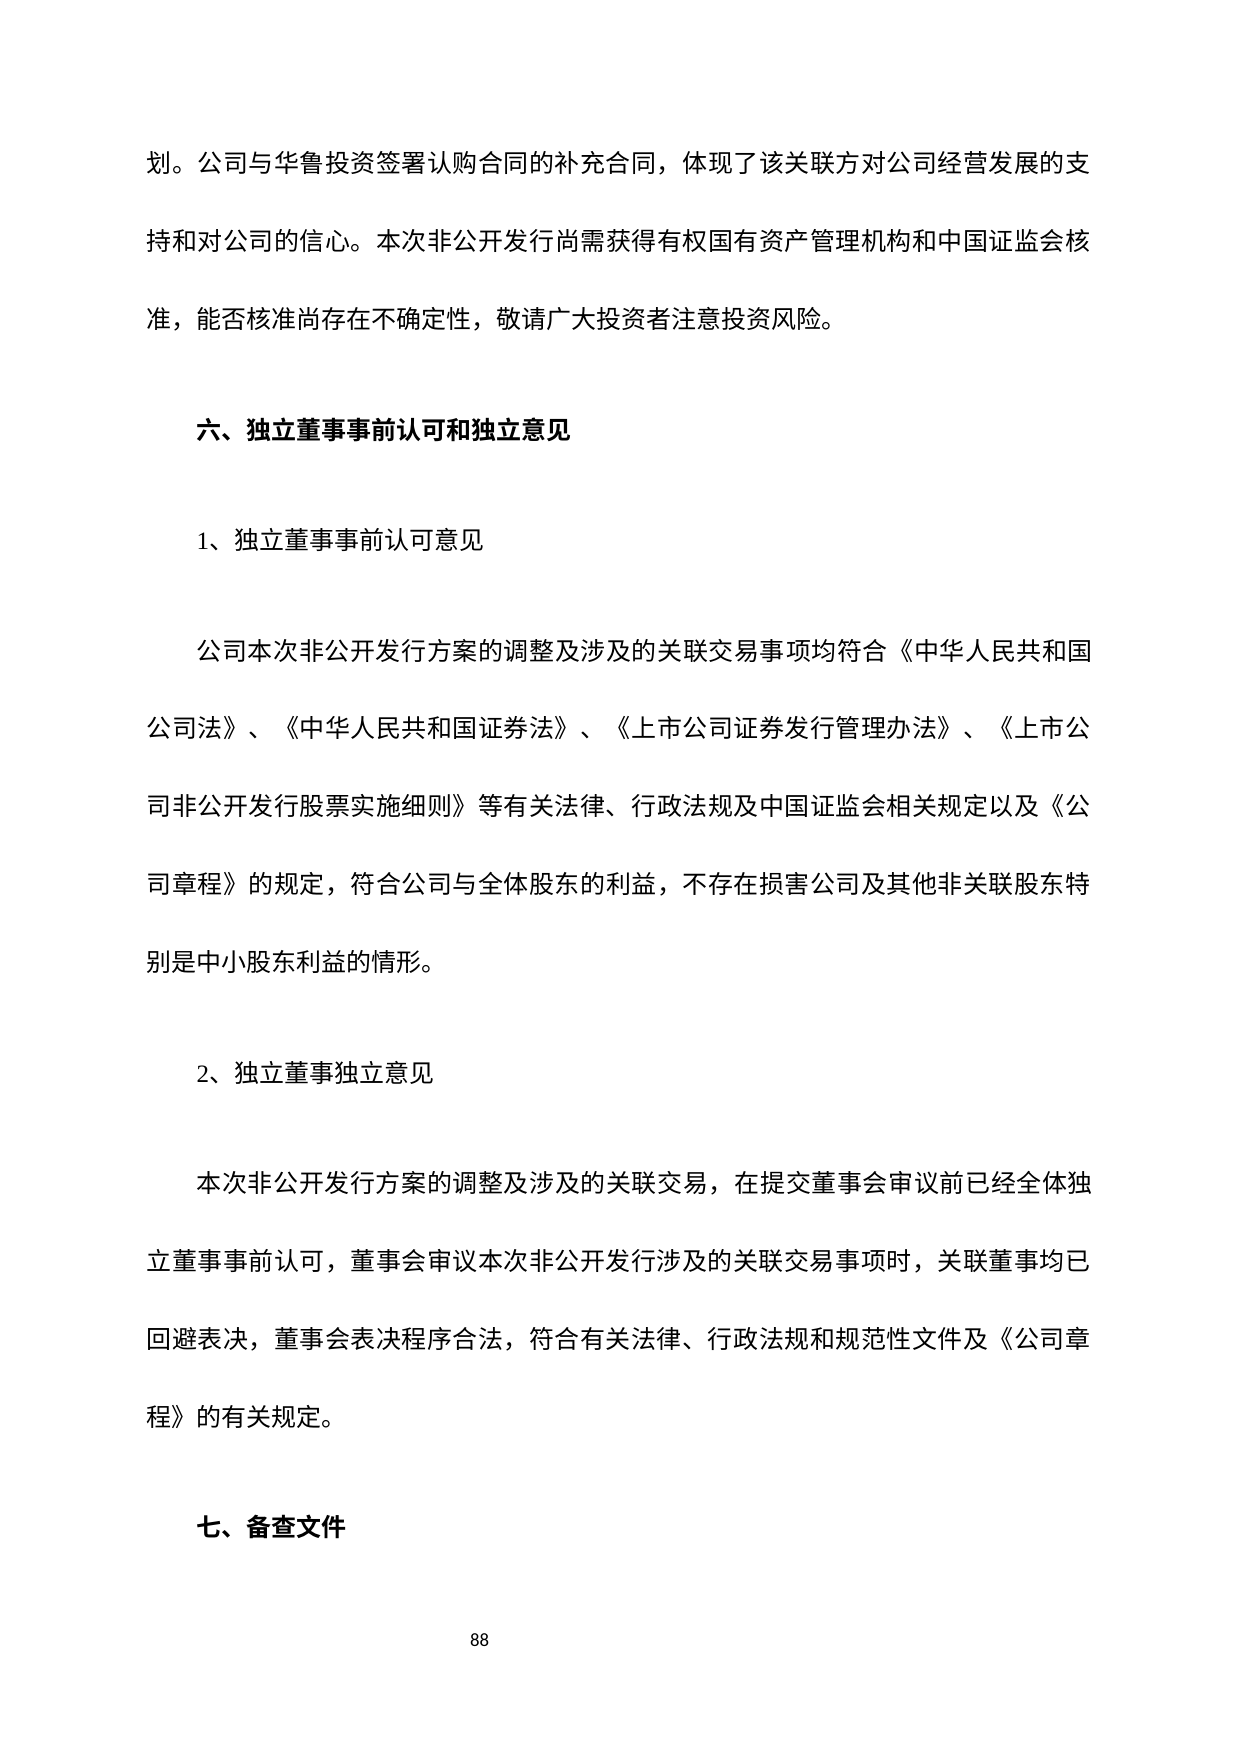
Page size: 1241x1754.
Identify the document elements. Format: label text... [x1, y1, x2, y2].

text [146, 129, 1094, 350]
text 2、独立董事独立意见 [146, 1039, 1094, 1104]
text 六、独立董事事前认可和独立意见 [146, 396, 1094, 461]
text 本次非公开发行方案的调整及涉及的关联交易，在提交董事会审议前已经全体独立董事事前认可，董事会审议本次非公开发行涉及的关联交易事项时，关联董事均已回避表决，董事会表决程序合法，符合有关法律、行政法规和规范性文件及《公司章程》的有关规定。 [146, 1149, 1094, 1448]
text 七、备查文件 [146, 1493, 1094, 1558]
text 1、独立董事事前认可意见 [146, 506, 1094, 571]
text 公司本次非公开发行方案的调整及涉及的关联交易事项均符合《中华人民共和国公司法》、《中华人民共和国证券法》、《上市公司证券发行管理办法》、《上市公司非公开发行股票实施细则》等有关法律、行政法规及中国证监会相关规定以及《公司章程》的规定，符合公司与全体股东的利益，不存在损害公司及其他非关联股东特别是中小股东利益的情形。 [146, 617, 1094, 993]
